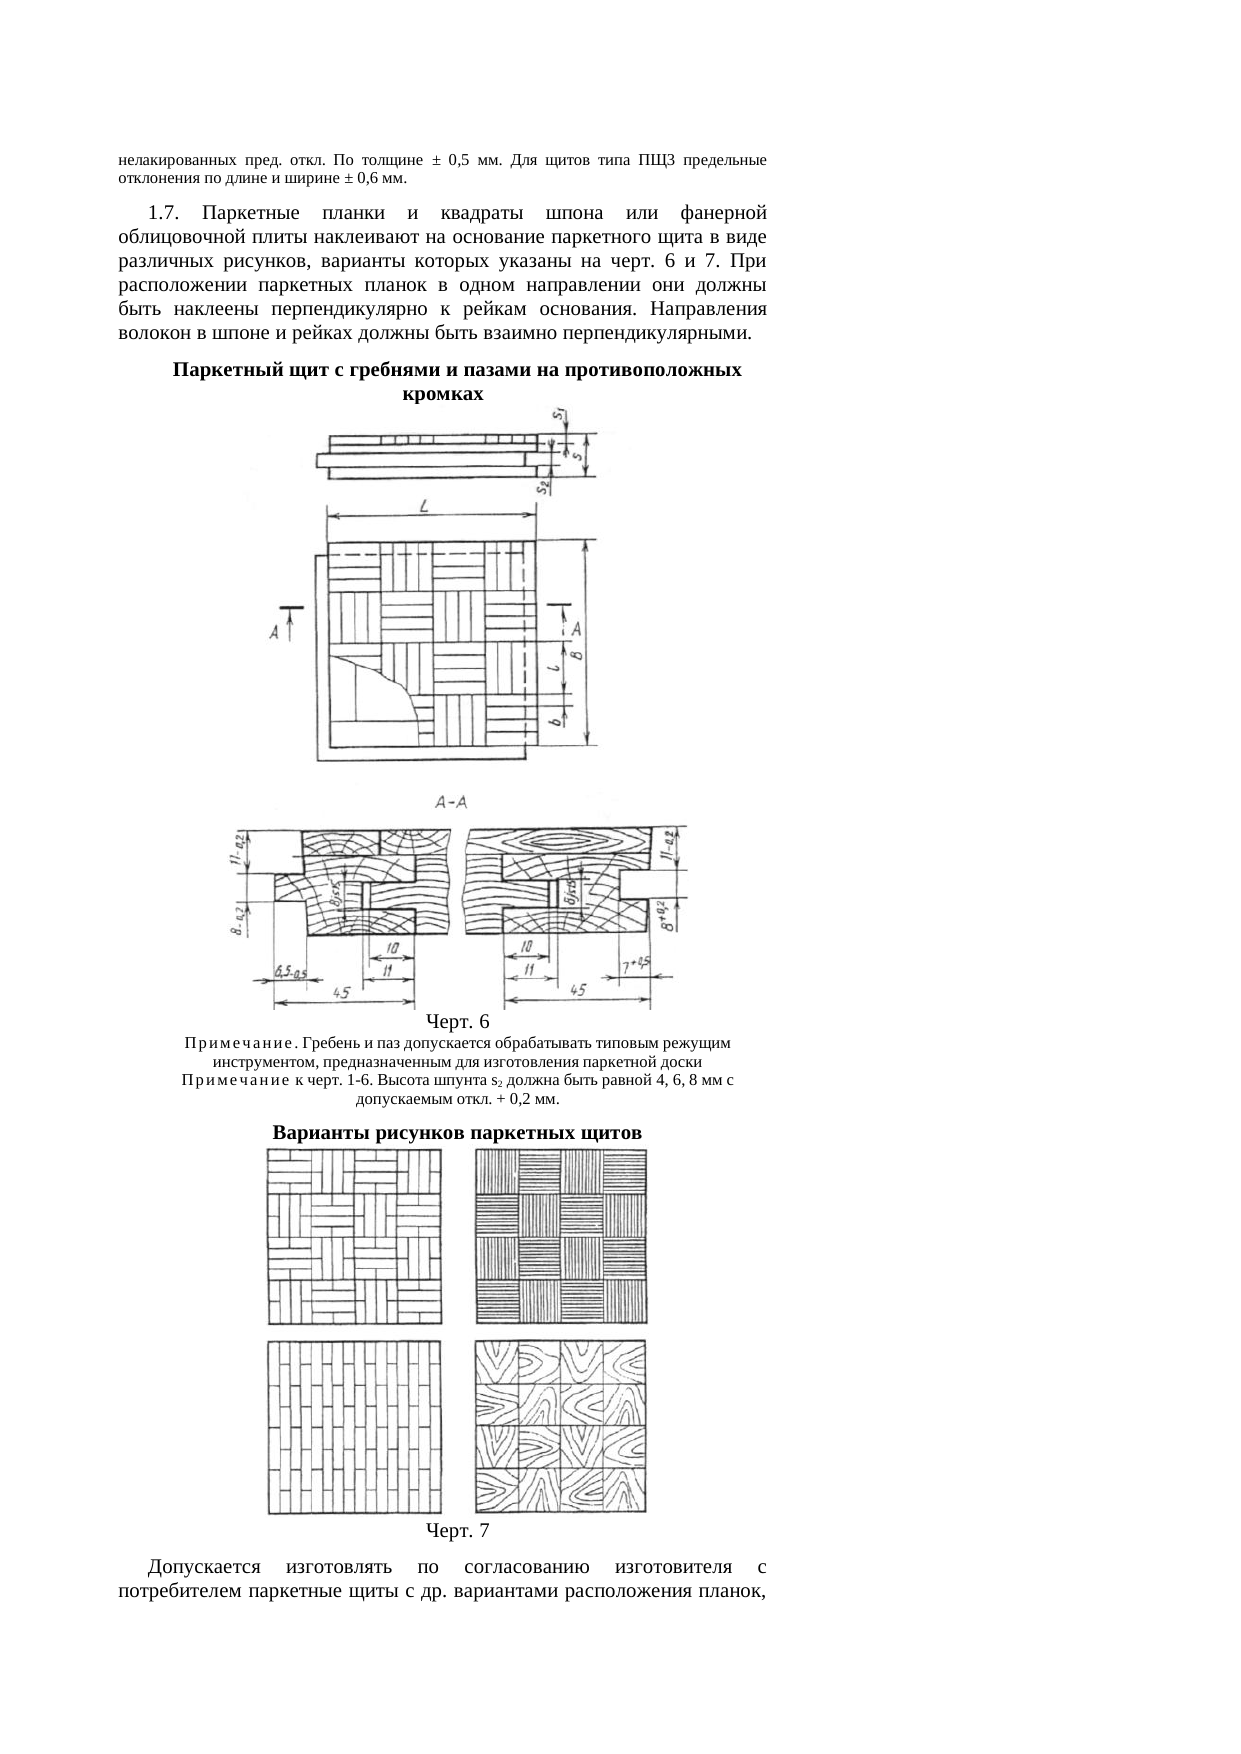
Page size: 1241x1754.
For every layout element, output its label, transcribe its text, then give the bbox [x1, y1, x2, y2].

text Варианты рисунков паркетных щитов [118, 1120, 768, 1144]
picture [265, 1144, 650, 1518]
text Примечание. Гребень и паз допускается обрабатывать типовым режущим инструментом, предназначенным для изготовления паркетной доски [148, 1033, 768, 1071]
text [118, 1554, 768, 1602]
text Черт. 7 [118, 1518, 768, 1542]
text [118, 150, 768, 187]
text Черт. 6 [118, 1009, 768, 1033]
text 1.7. Паркетные планки и квадраты шпона или фанерной облицовочной плиты наклеивают на основание паркетного щита в виде различных рисунков, варианты которых указаны на черт. 6 и 7. При расположении паркетных планок в одном направлении они должны быть наклеены перпендикулярно к рейкам основания. Направления волокон в шпоне и рейках должны быть взаимно перпендикулярными. [118, 199, 768, 344]
text Паркетный щит с гребнями и пазами на противоположных кромках [118, 356, 768, 404]
picture [227, 404, 689, 1010]
text Примечание к черт. 1-6. Высота шпунта s2 должна быть равной 4, 6, 8 мм с допускаемым откл. + 0,2 мм. [148, 1071, 768, 1108]
